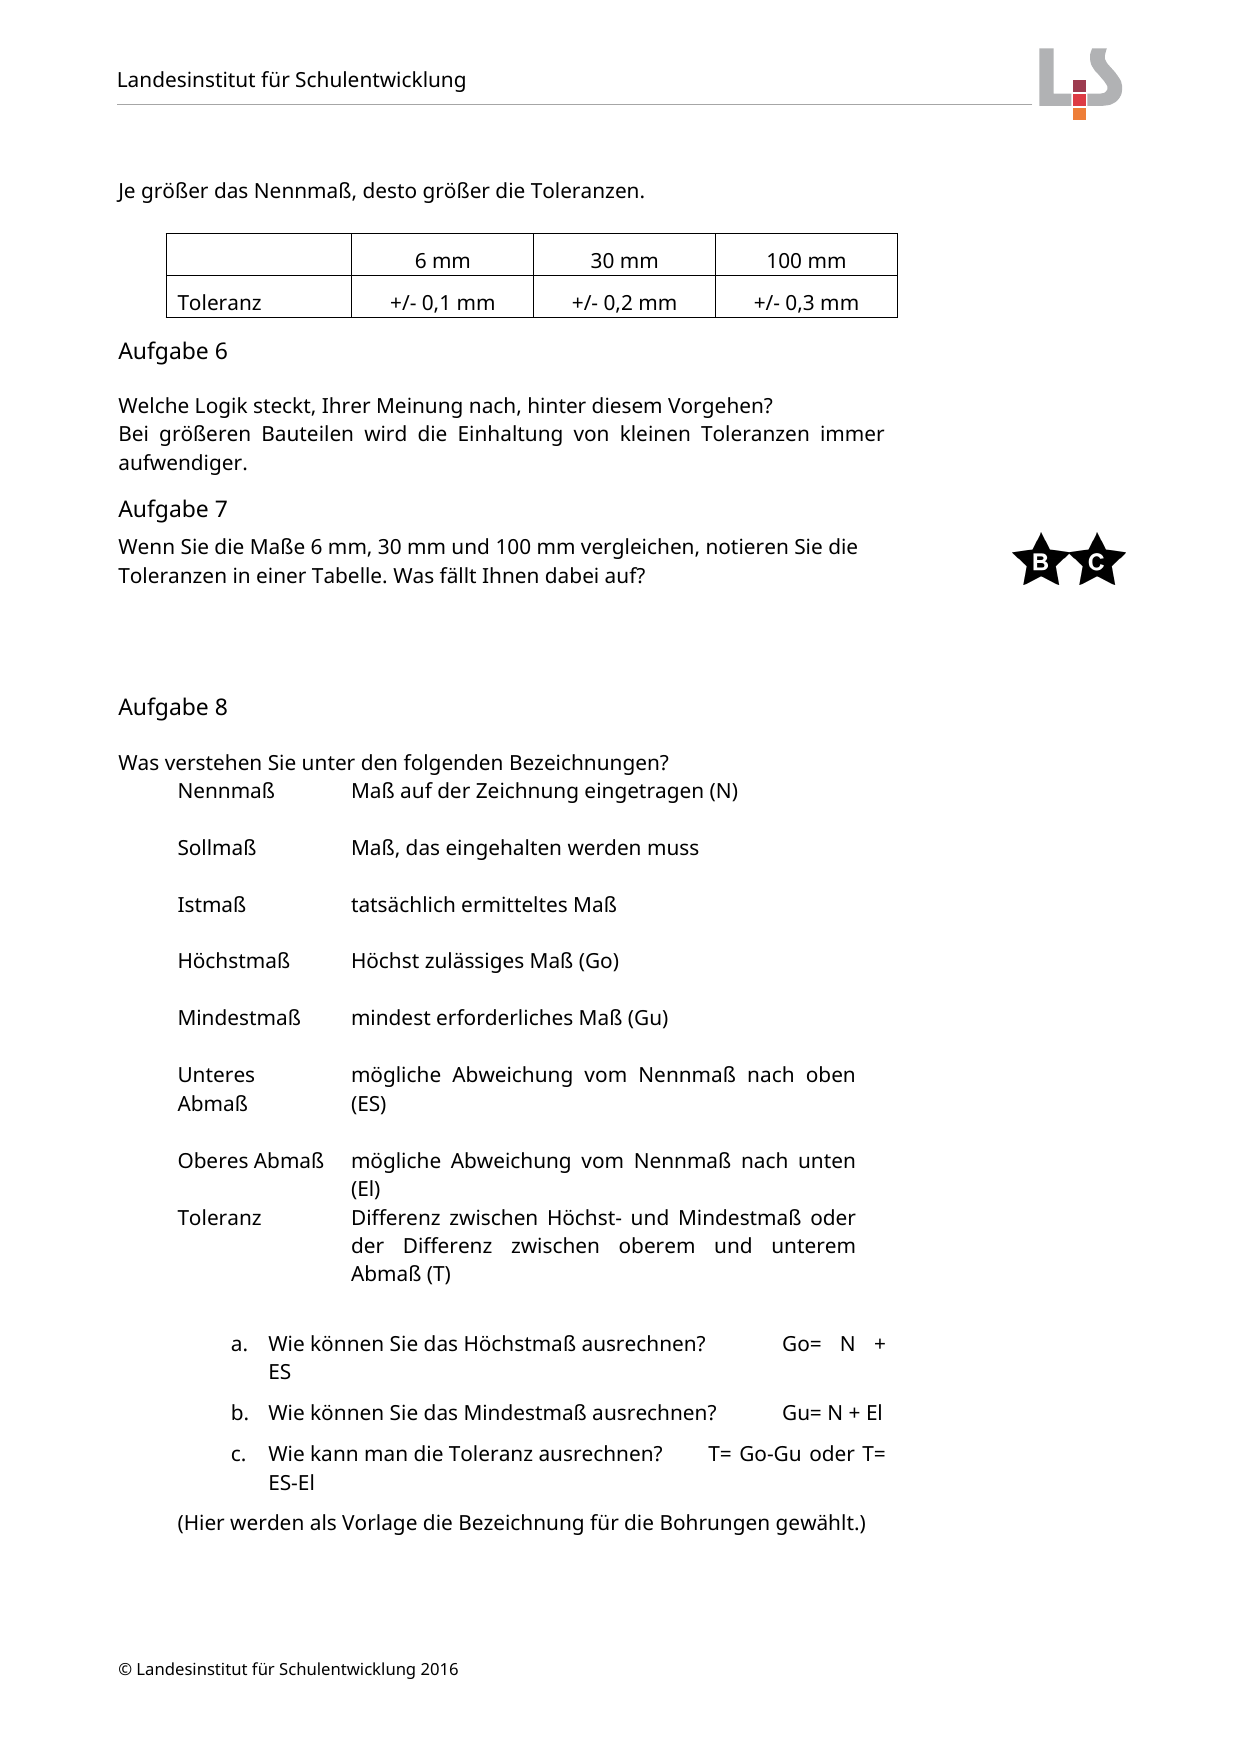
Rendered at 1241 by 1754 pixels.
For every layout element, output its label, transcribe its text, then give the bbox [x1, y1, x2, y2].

subtitle Aufgabe 8 [118, 691, 886, 723]
table_cell mögliche Abweichung vom Nennmaß nach unten (El) [340, 1146, 868, 1203]
list Wie können Sie das Mindestmaß ausrechnen? Gu= N + El [231, 1398, 886, 1427]
picture [1012, 532, 1126, 585]
table_cell +/- 0,2 mm [534, 276, 715, 317]
table_cell Toleranz [136, 1203, 339, 1288]
table_cell Mindestmaß [136, 1004, 339, 1060]
table_cell Oberes Abmaß [136, 1146, 339, 1203]
table_cell Höchst zulässiges Maß (Go) [340, 947, 868, 1003]
table_cell Toleranz [167, 276, 351, 317]
table_cell mögliche Abweichung vom Nennmaß nach oben (ES) [340, 1060, 868, 1146]
table_cell Maß, das eingehalten werden muss [340, 833, 868, 890]
table_cell Istmaß [136, 890, 339, 947]
table_header Maß auf der Zeichnung eingetragen (N) [340, 776, 868, 833]
table_cell Unteres Abmaß [136, 1060, 339, 1146]
table_header [167, 234, 351, 275]
text Wenn Sie die Maße 6 mm, 30 mm und 100 mm vergleichen, notieren Sie die Toleranzen in einer Tabelle. Was fällt Ihnen dabei auf? [118, 532, 886, 618]
subtitle Aufgabe 7 [118, 493, 886, 524]
table_cell +/- 0,3 mm [716, 276, 897, 317]
text (Hier werden als Vorlage die Bezeichnung für die Bohrungen gewählt.) [177, 1508, 886, 1537]
text Welche Logik steckt, Ihrer Meinung nach, hinter diesem Vorgehen? [118, 391, 886, 419]
list Wie können Sie das Höchstmaß ausrechnen? Go= N + ES [231, 1329, 886, 1386]
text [118, 176, 886, 233]
table_cell mindest erforderliches Maß (Gu) [340, 1004, 868, 1060]
text Was verstehen Sie unter den folgenden Bezeichnungen? [118, 748, 886, 776]
table_cell Höchstmaß [136, 947, 339, 1003]
table_header 30 mm [534, 234, 715, 275]
table_cell +/- 0,1 mm [352, 276, 533, 317]
list Wie kann man die Toleranz ausrechnen? T= Go-Gu oder T= ES-El [231, 1439, 886, 1496]
subtitle Aufgabe 6 [118, 335, 886, 366]
text Bei größeren Bauteilen wird die Einhaltung von kleinen Toleranzen immer aufwendiger. [118, 419, 886, 476]
table_header 100 mm [716, 234, 897, 275]
table_cell Differenz zwischen Höchst- und Mindestmaß oder der Differenz zwischen oberem und unterem Abmaß (T) [340, 1203, 868, 1288]
table_header Nennmaß [136, 776, 339, 833]
table_header 6 mm [352, 234, 533, 275]
table_cell tatsächlich ermitteltes Maß [340, 890, 868, 947]
table_cell Sollmaß [136, 833, 339, 890]
